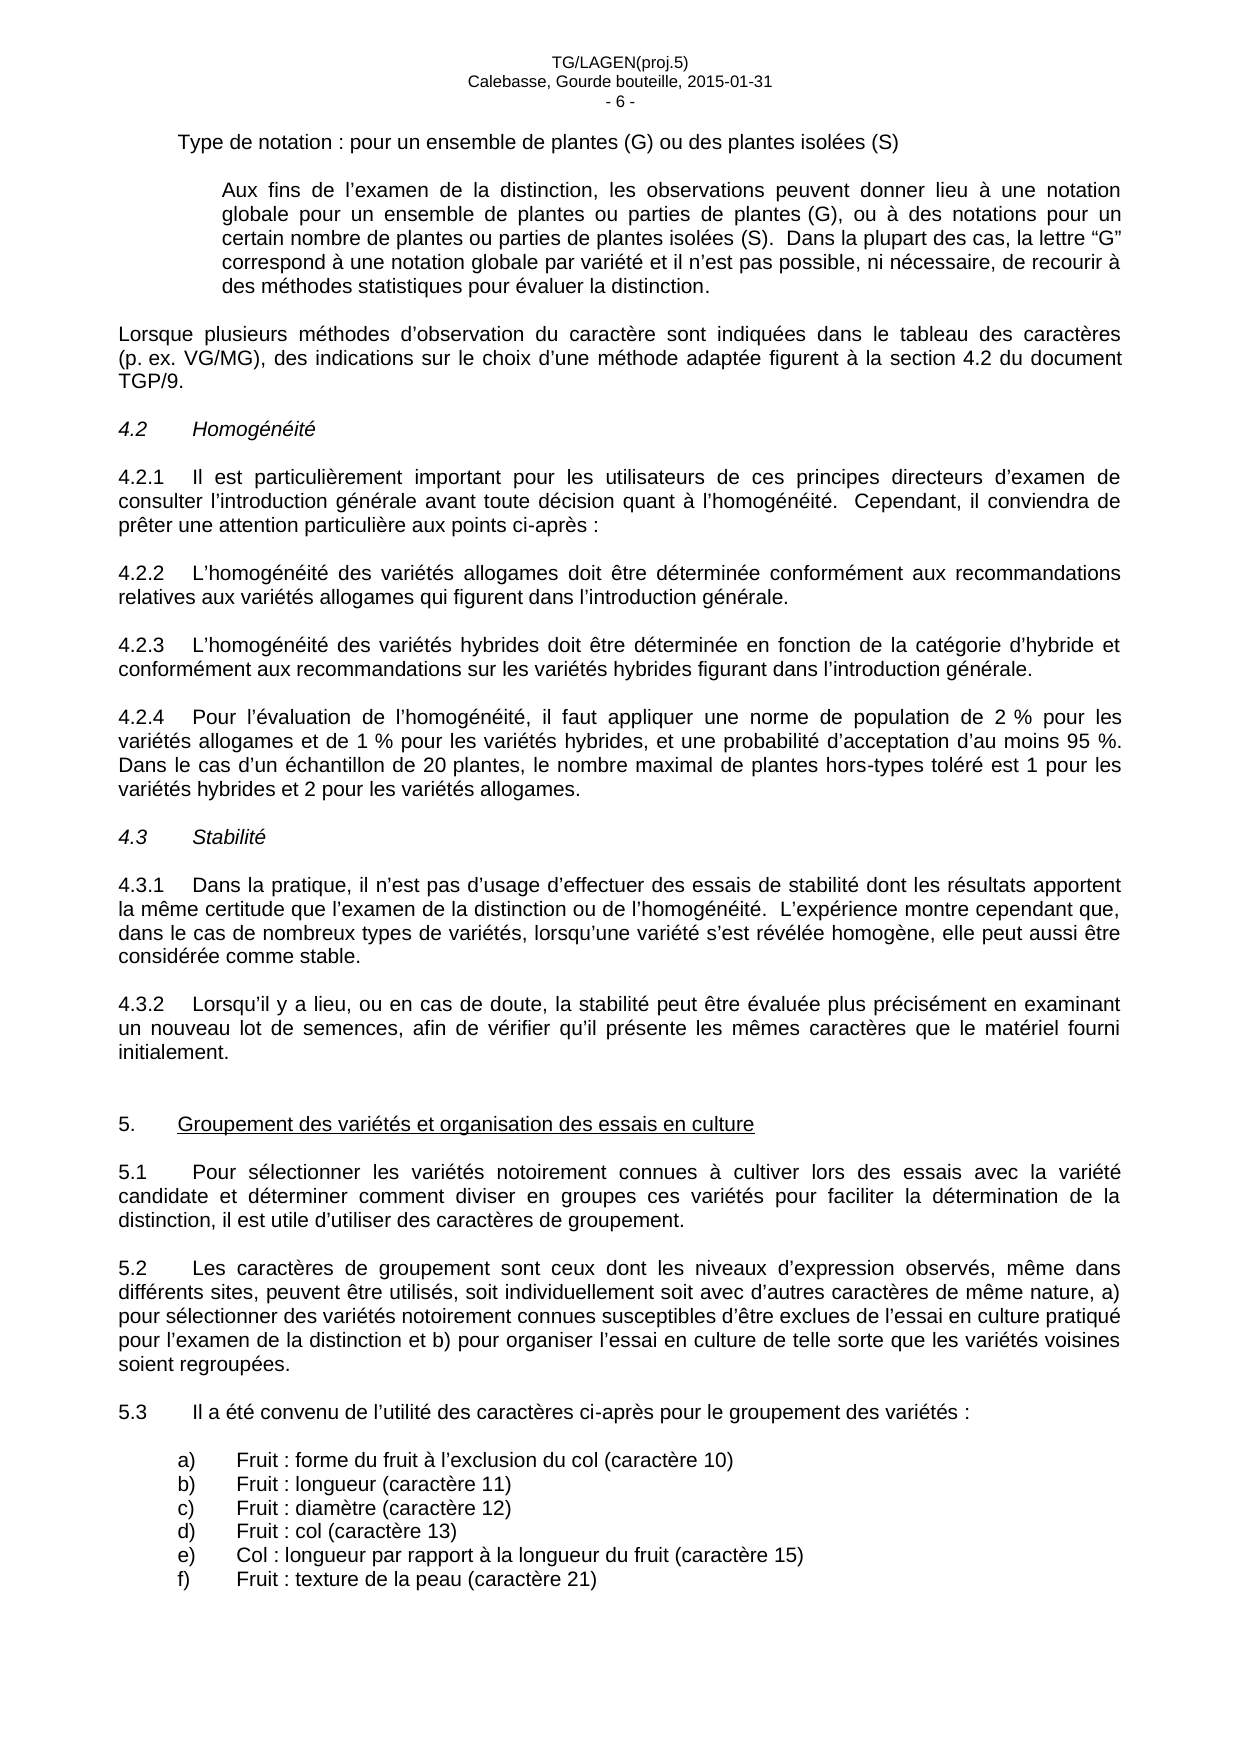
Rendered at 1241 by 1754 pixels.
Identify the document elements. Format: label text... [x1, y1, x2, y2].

text 5.2 Les caractères de groupement sont ceux dont les niveaux d’expression observés, même dans différents sites, peuvent être utilisés, soit individuellement soit avec d’autres caractères de même nature, a) pour sélectionner des variétés notoirement connues susceptibles d’être exclues de l’essai en culture pratiqué pour l’examen de la distinction et b) pour organiser l’essai en culture de telle sorte que les variétés voisines soient regroupées. [118, 1256, 1122, 1376]
subtitle 4.3 Stabilité [118, 824, 1122, 848]
list Fruit : diamètre (caractère 12) [177, 1495, 1122, 1519]
text 4.2.4 Pour l’évaluation de l’homogénéité, il faut appliquer une norme de population de 2 % pour les variétés allogames et de 1 % pour les variétés hybrides, et une probabilité d’acceptation d’au moins 95 %. Dans le cas d’un échantillon de 20 plantes, le nombre maximal de plantes hors-types toléré est 1 pour les variétés hybrides et 2 pour les variétés allogames. [118, 705, 1122, 801]
text 5.1 Pour sélectionner les variétés notoirement connues à cultiver lors des essais avec la variété candidate et déterminer comment diviser en groupes ces variétés pour faciliter la détermination de la distinction, il est utile d’utiliser des caractères de groupement. [118, 1160, 1122, 1232]
list Fruit : forme du fruit à l’exclusion du col (caractère 10) [177, 1447, 1122, 1471]
text Lorsque plusieurs méthodes d’observation du caractère sont indiquées dans le tableau des caractères (p. ex. VG/MG), des indications sur le choix d’une méthode adaptée figurent à la section 4.2 du document TGP/9. [118, 321, 1122, 393]
text 5.3 Il a été convenu de l’utilité des caractères ci-après pour le groupement des variétés : [118, 1399, 1122, 1423]
text 4.2.3 L’homogénéité des variétés hybrides doit être déterminée en fonction de la catégorie d’hybride et conformément aux recommandations sur les variétés hybrides figurant dans l’introduction générale. [118, 633, 1122, 681]
text 4.3.2 Lorsqu’il y a lieu, ou en cas de doute, la stabilité peut être évaluée plus précisément en examinant un nouveau lot de semences, afin de vérifier qu’il présente les mêmes caractères que le matériel fourni initialement. [118, 992, 1122, 1064]
list Col : longueur par rapport à la longueur du fruit (caractère 15) [177, 1543, 1122, 1567]
subtitle 4.2 Homogénéité [118, 417, 1122, 441]
list Fruit : longueur (caractère 11) [177, 1471, 1122, 1495]
subtitle Groupement des variétés et organisation des essais en culture [118, 1112, 1122, 1136]
list Fruit : texture de la peau (caractère 21) [177, 1567, 1122, 1591]
text Aux fins de l’examen de la distinction, les observations peuvent donner lieu à une notation globale pour un ensemble de plantes ou parties de plantes (G), ou à des notations pour un certain nombre de plantes ou parties de plantes isolées (S). Dans la plupart des cas, la lettre “G” correspond à une notation globale par variété et il n’est pas possible, ni nécessaire, de recourir à des méthodes statistiques pour évaluer la distinction. [222, 178, 1122, 297]
text 4.2.2 L’homogénéité des variétés allogames doit être déterminée conformément aux recommandations relatives aux variétés allogames qui figurent dans l’introduction générale. [118, 561, 1122, 609]
list Fruit : col (caractère 13) [177, 1519, 1122, 1543]
text 4.2.1 Il est particulièrement important pour les utilisateurs de ces principes directeurs d’examen de consulter l’introduction générale avant toute décision quant à l’homogénéité. Cependant, il conviendra de prêter une attention particulière aux points ci-après : [118, 465, 1122, 537]
text 4.3.1 Dans la pratique, il n’est pas d’usage d’effectuer des essais de stabilité dont les résultats apportent la même certitude que l’examen de la distinction ou de l’homogénéité. L’expérience montre cependant que, dans le cas de nombreux types de variétés, lorsqu’une variété s’est révélée homogène, elle peut aussi être considérée comme stable. [118, 872, 1122, 968]
text Type de notation : pour un ensemble de plantes (G) ou des plantes isolées (S) [177, 130, 1122, 154]
